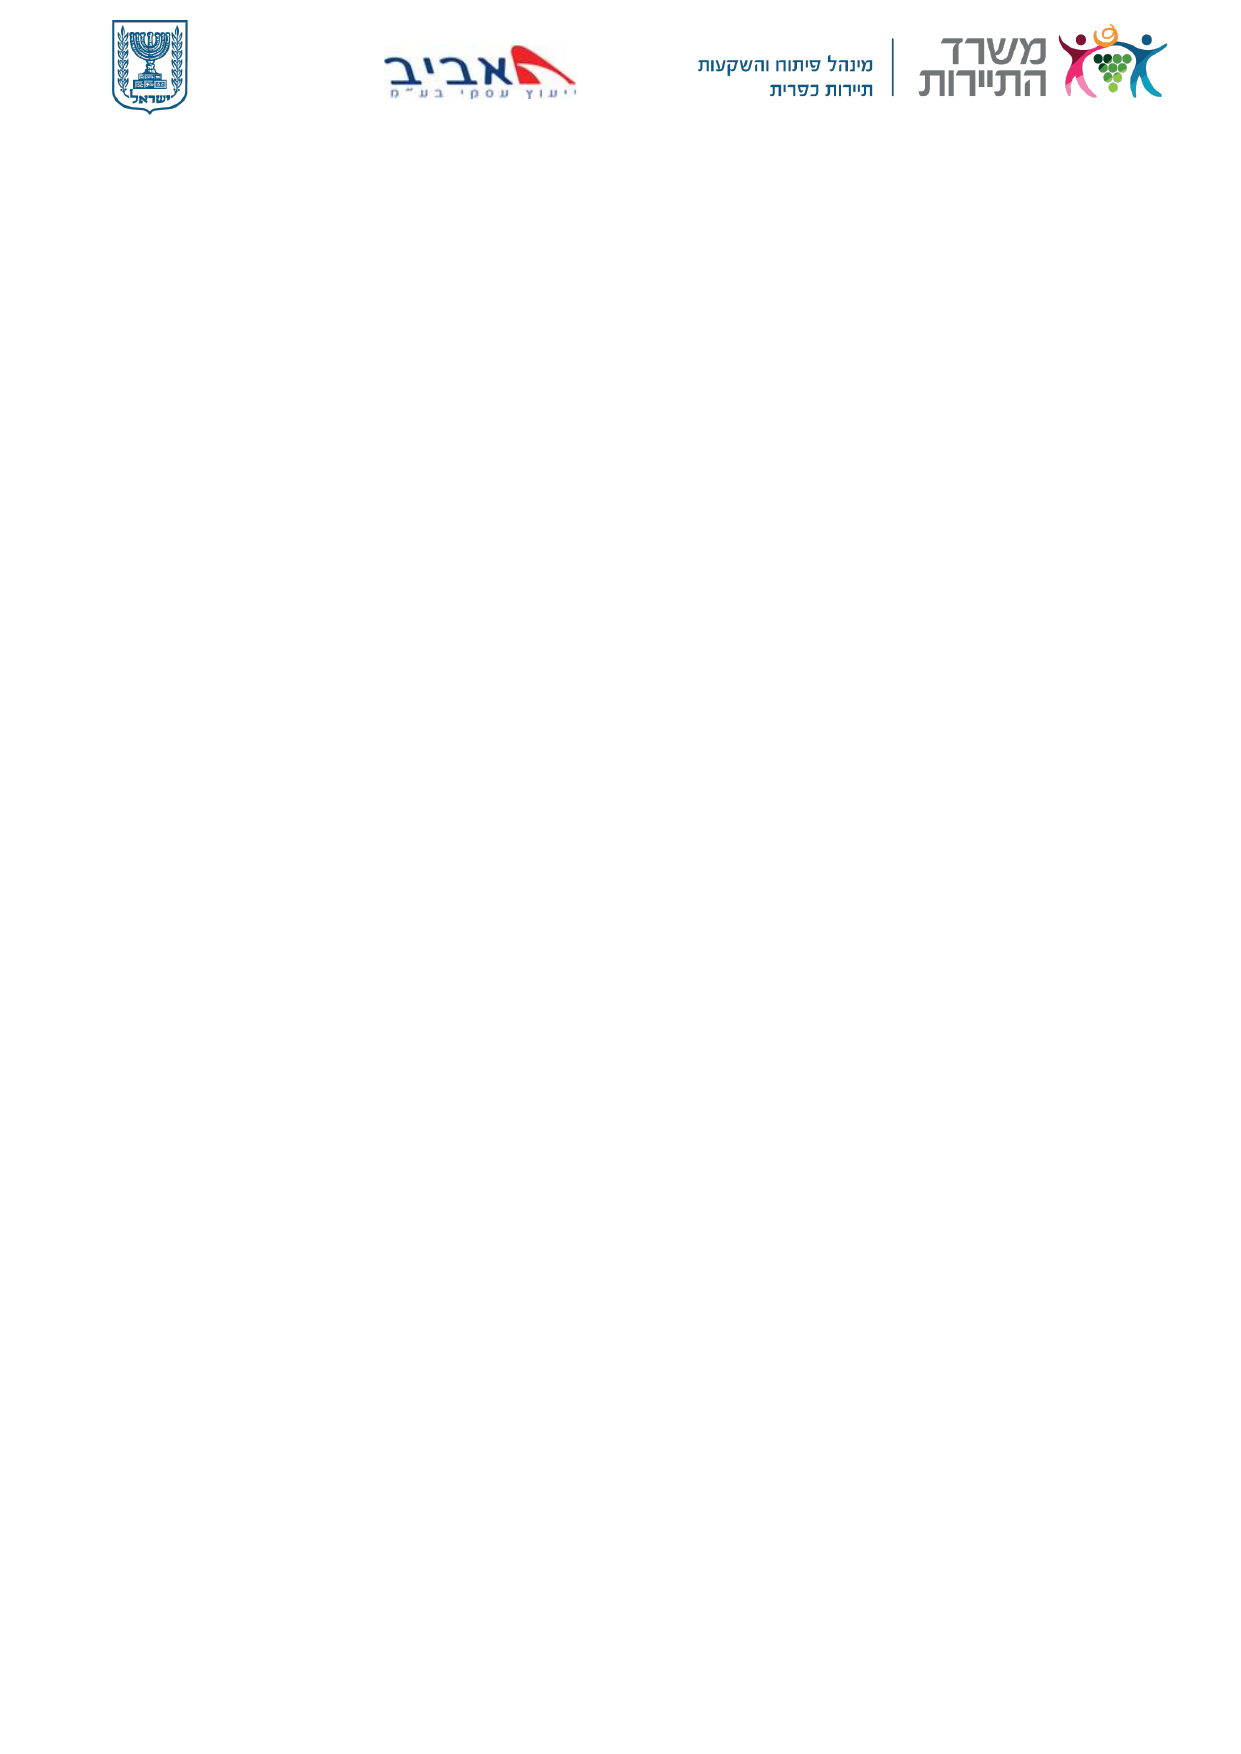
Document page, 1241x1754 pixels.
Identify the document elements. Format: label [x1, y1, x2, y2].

picture [100, 20, 1199, 126]
